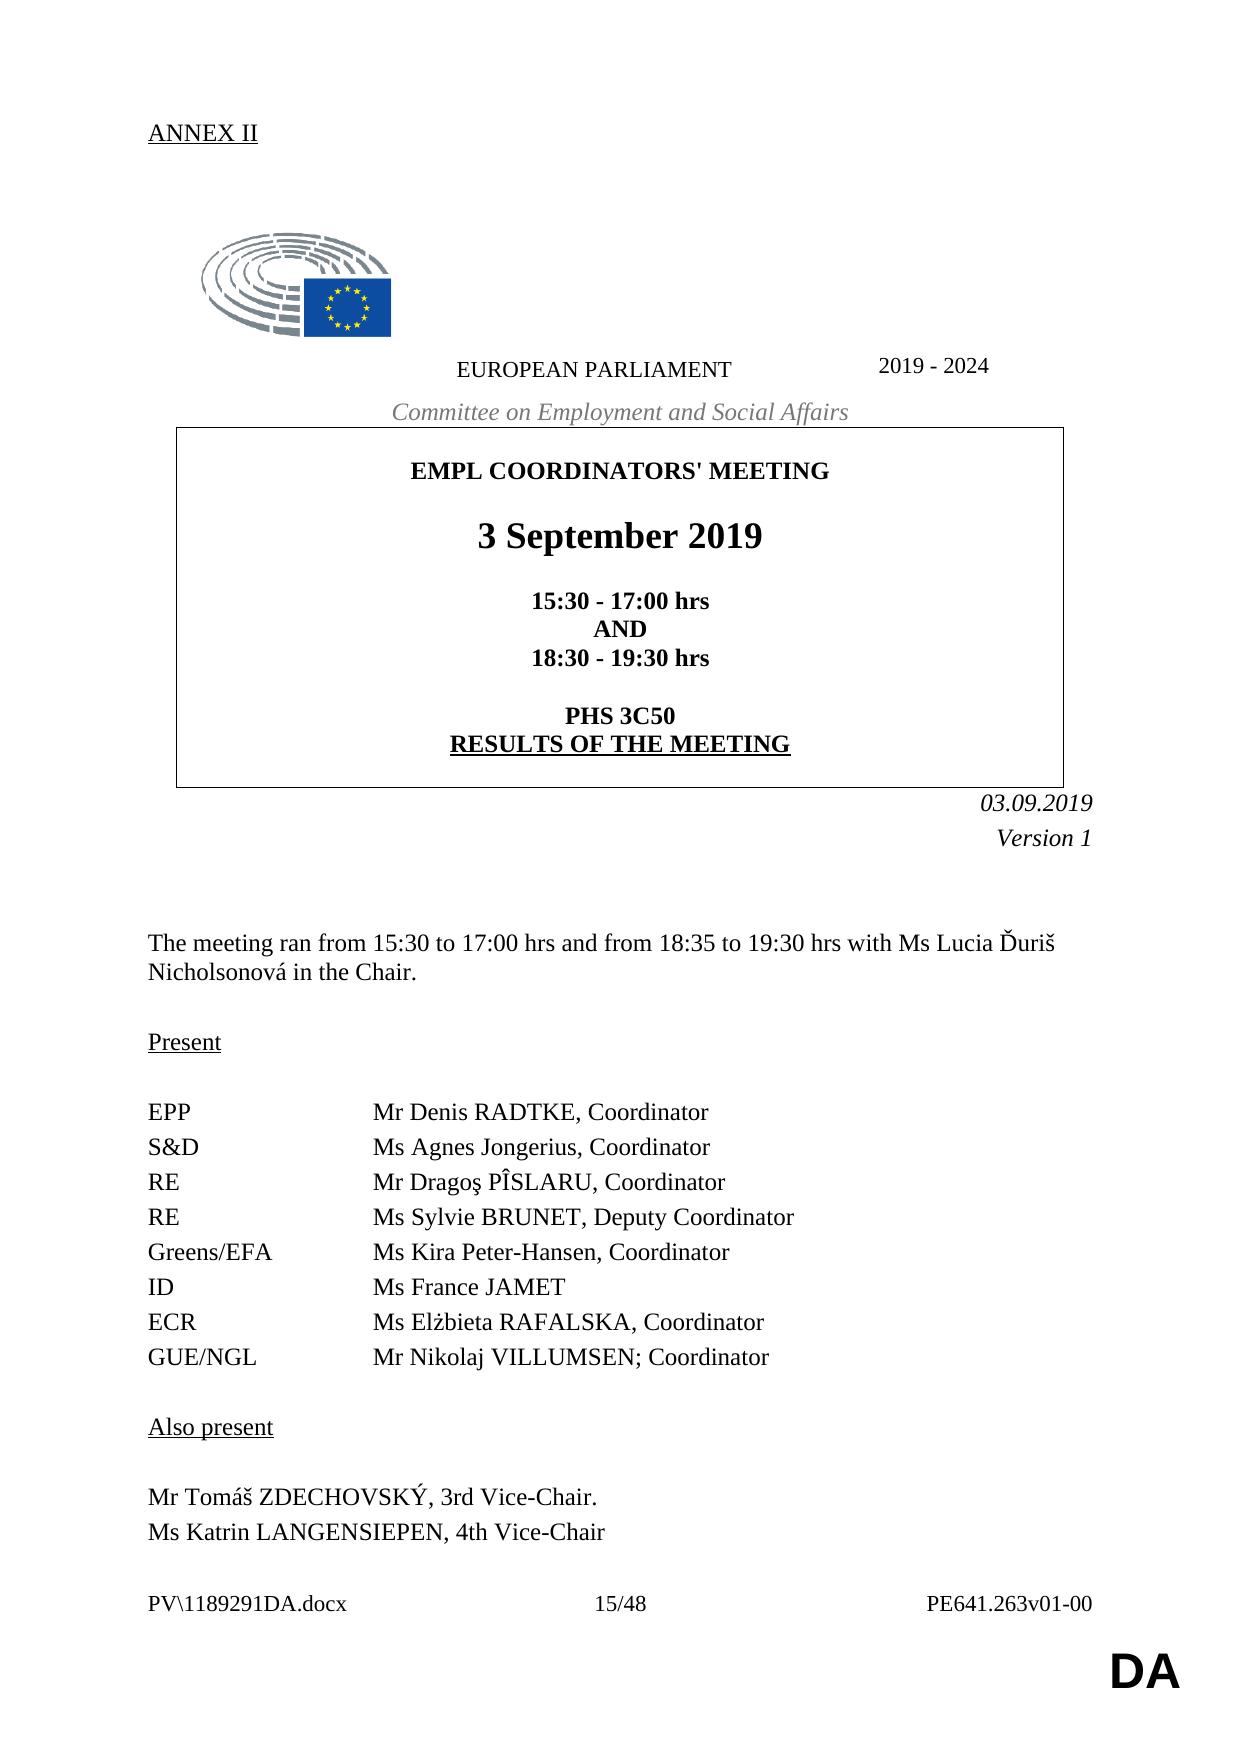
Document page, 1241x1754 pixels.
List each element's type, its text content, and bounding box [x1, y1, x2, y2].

text Committee on Employment and Social Affairs [148, 397, 1092, 427]
text Also present [148, 1412, 1092, 1441]
text GUE/NGL Mr Nikolaj VILLUMSEN; Coordinator [148, 1342, 1092, 1371]
table_header european parliament [445, 172, 867, 397]
text RE Mr Dragoş PÎSLARU, Coordinator [148, 1167, 1092, 1196]
text ECR Ms Elżbieta RAFALSKA, Coordinator [148, 1307, 1092, 1336]
text ID Ms France JAMET [148, 1272, 1092, 1301]
text EPP Mr Denis RADTKE, Coordinator [148, 1097, 1092, 1126]
text Greens/EFA Ms Kira Peter-Hansen, Coordinator [148, 1237, 1092, 1266]
text Mr Tomáš ZDECHOVSKÝ, 3rd Vice-Chair. [148, 1482, 1092, 1511]
text Present [148, 1027, 1092, 1056]
text Version 1 [148, 823, 1092, 852]
text S&D Ms Agnes Jongerius, Coordinator [148, 1132, 1092, 1161]
picture [158, 189, 434, 380]
text Ms Katrin LANGENSIEPEN, 4th Vice-Chair [148, 1517, 1092, 1546]
text 03.09.2019 [148, 788, 1092, 817]
table_header 2019 - 2024 [867, 172, 1093, 397]
table_header [148, 172, 445, 397]
text The meeting ran from 15:30 to 17:00 hrs and from 18:35 to 19:30 hrs with Ms Lucia Ďuriš Nicholsonová in the Chair. [148, 928, 1092, 986]
table_header EMPL COORDINATORS' MEETING 3 September 2019 15:30 - 17:00 hrs AND 18:30 - 19:30 hrs PHS 3C50 RESULTS OF THE MEETING [177, 428, 1063, 787]
text RE Ms Sylvie BRUNET, Deputy Coordinator [148, 1202, 1092, 1231]
text ANNEX II [148, 118, 1092, 147]
